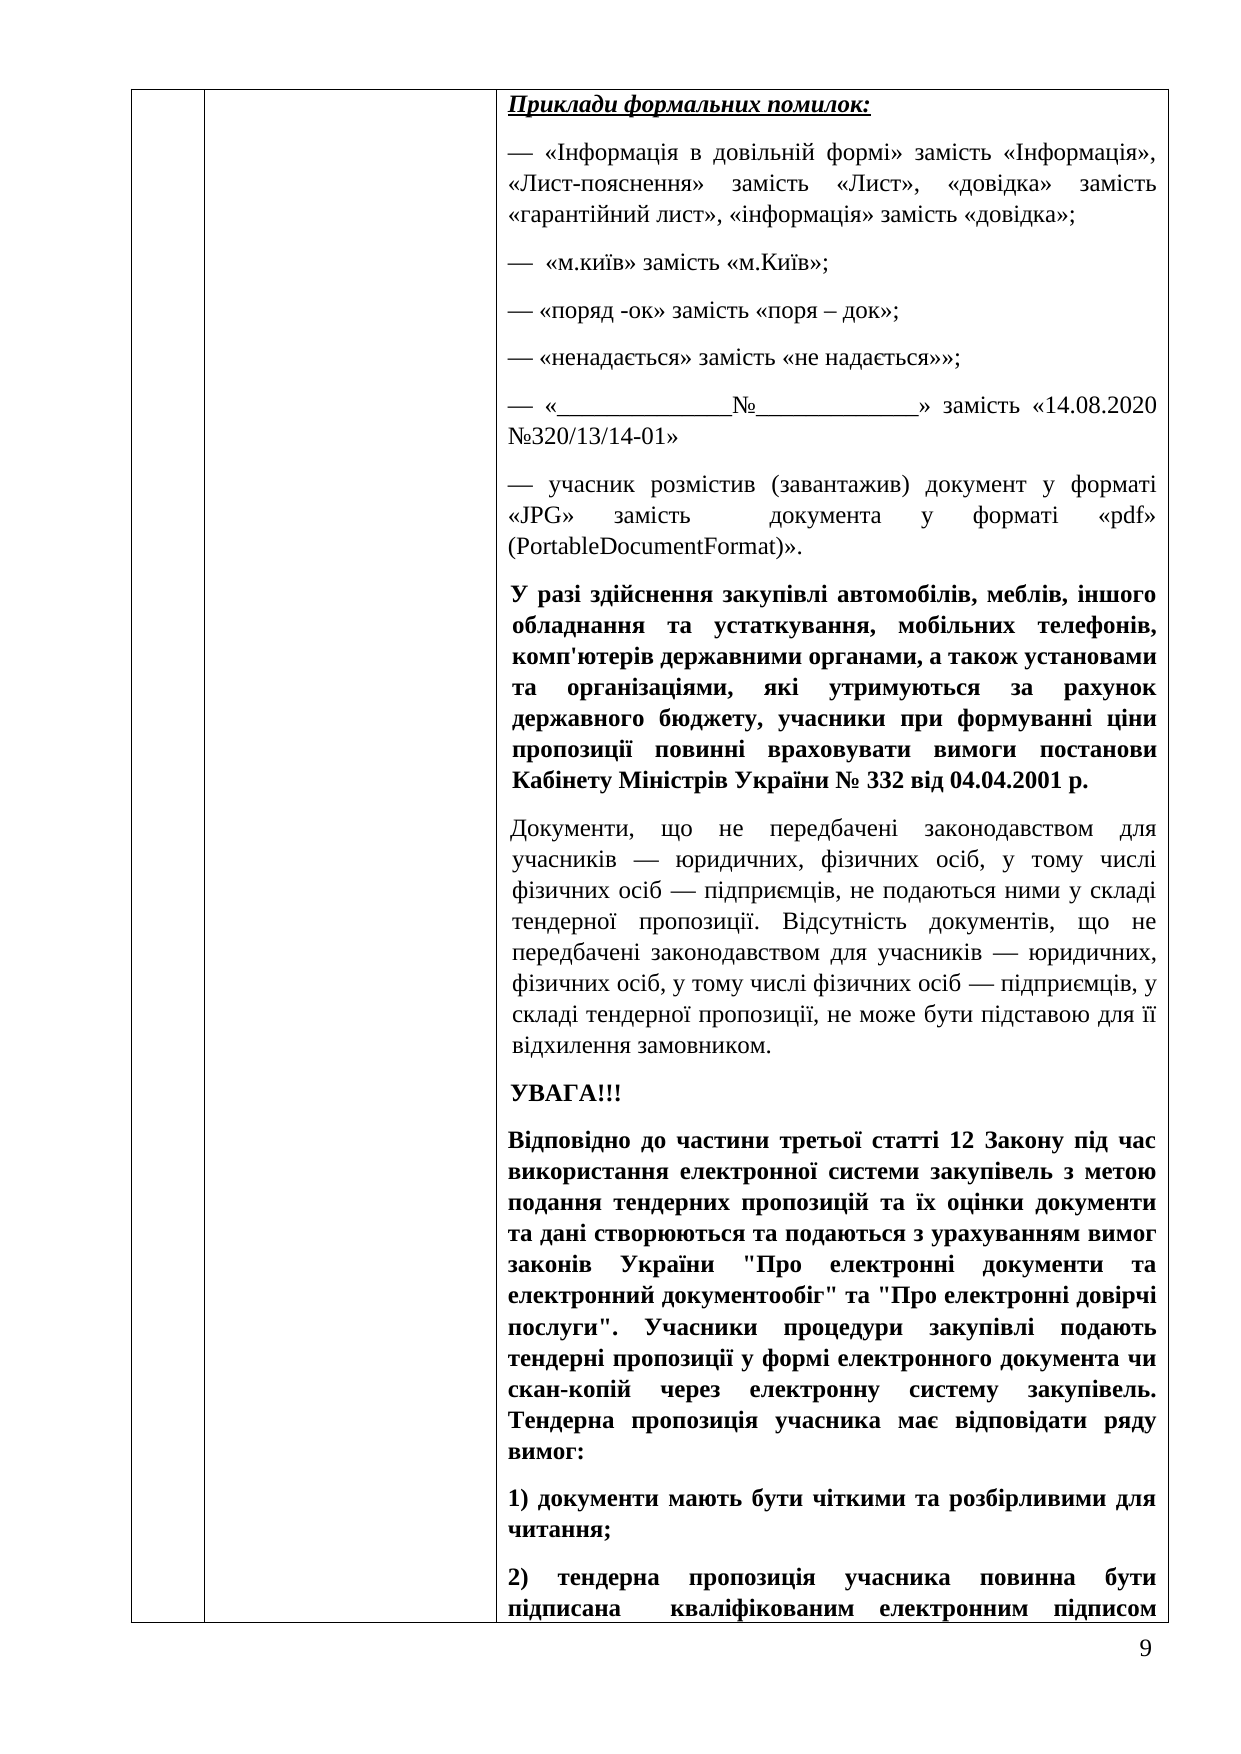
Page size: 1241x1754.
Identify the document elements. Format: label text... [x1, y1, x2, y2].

table_cell 1 [132, 90, 204, 1622]
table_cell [205, 90, 496, 1622]
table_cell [497, 90, 1168, 1622]
